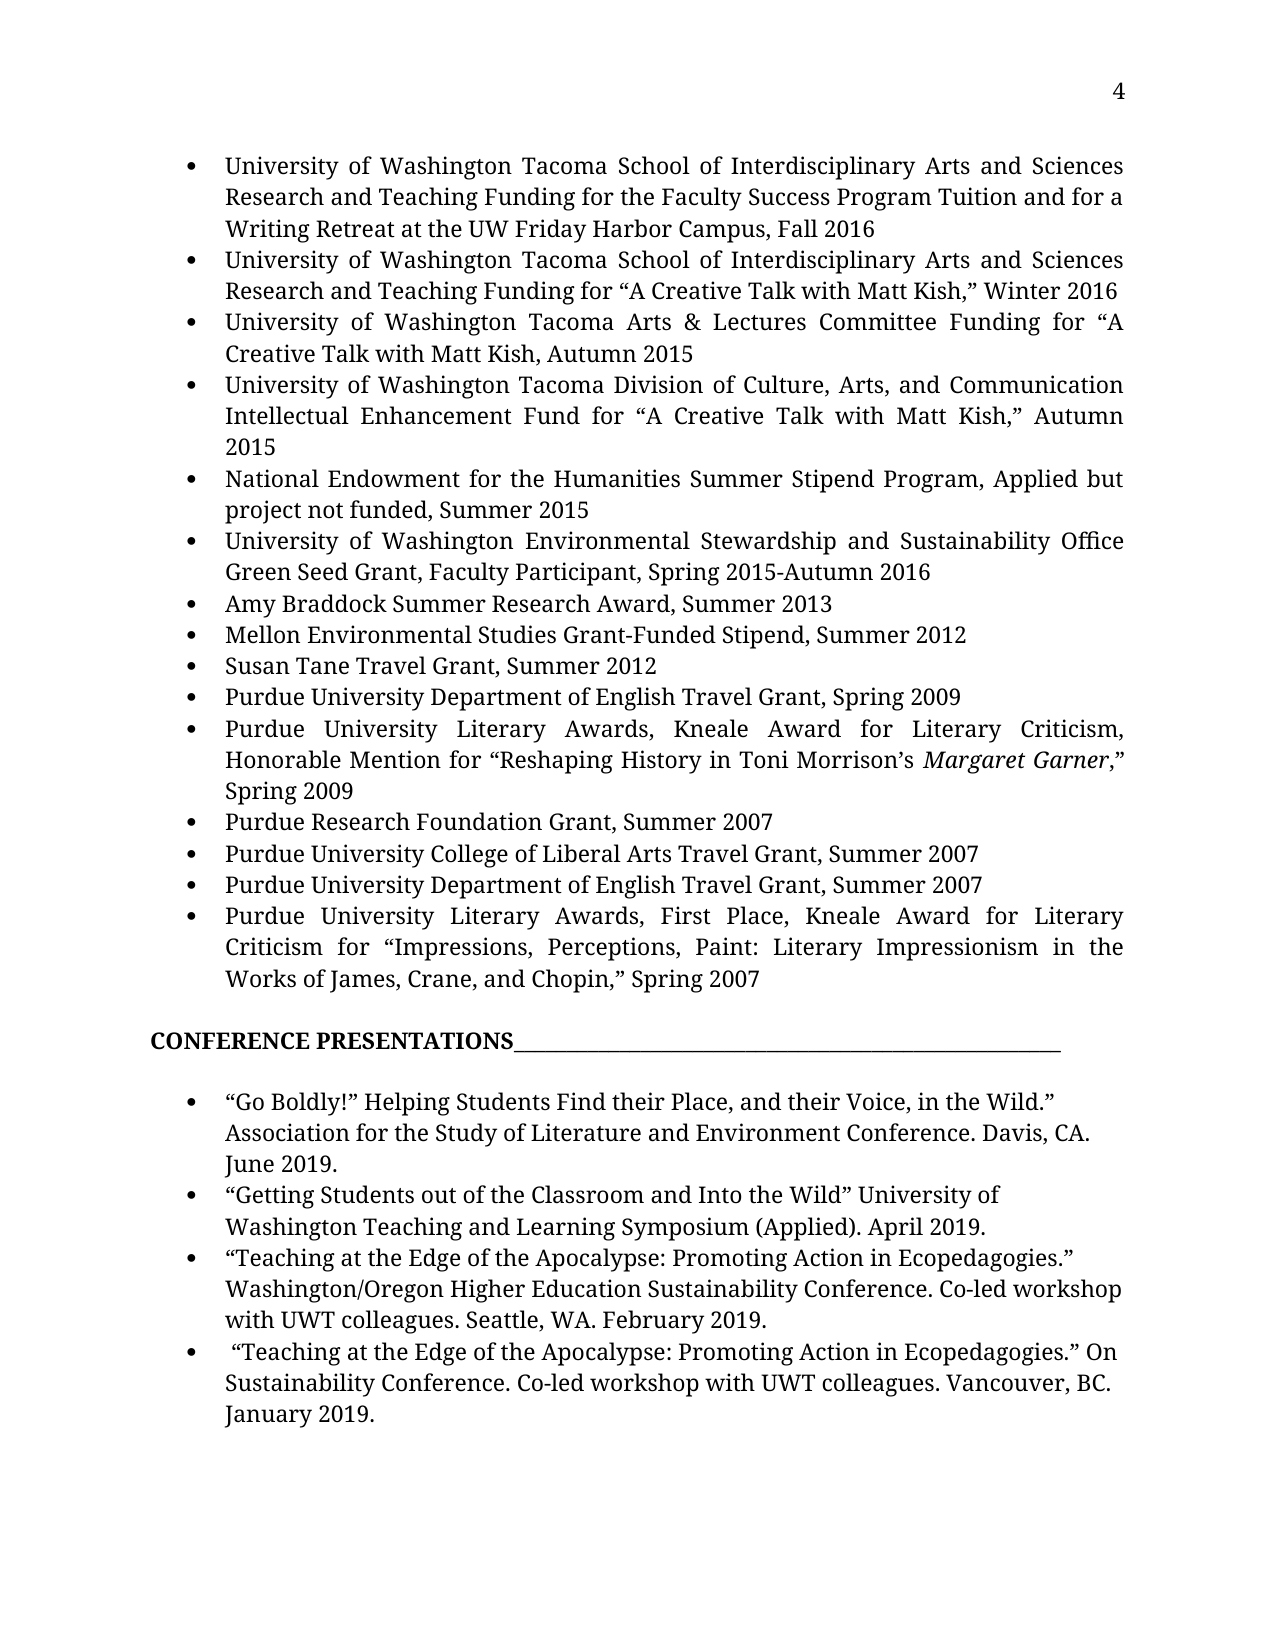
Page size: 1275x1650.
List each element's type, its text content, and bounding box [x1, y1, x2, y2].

list University of Washington Tacoma School of Interdisciplinary Arts and Sciences Research and Teaching Funding for the Faculty Success Program Tuition and for a Writing Retreat at the UW Friday Harbor Campus, Fall 2016 [187, 150, 1125, 244]
list Purdue University Department of English Travel Grant, Spring 2009 [187, 681, 1125, 712]
list Purdue University Department of English Travel Grant, Summer 2007 [187, 869, 1125, 900]
list University of Washington Tacoma School of Interdisciplinary Arts and Sciences Research and Teaching Funding for “A Creative Talk with Matt Kish,” Winter 2016 [187, 244, 1125, 306]
list Mellon Environmental Studies Grant-Funded Stipend, Summer 2012 [187, 619, 1125, 650]
list University of Washington Environmental Stewardship and Sustainability Office Green Seed Grant, Faculty Participant, Spring 2015-Autumn 2016 [187, 525, 1125, 587]
list “Teaching at the Edge of the Apocalypse: Promoting Action in Ecopedagogies.” Washington/Oregon Higher Education Sustainability Conference. Co-led workshop with UWT colleagues. Seattle, WA. February 2019. [187, 1242, 1125, 1335]
list University of Washington Tacoma Arts & Lectures Committee Funding for “A Creative Talk with Matt Kish, Autumn 2015 [187, 306, 1125, 369]
list National Endowment for the Humanities Summer Stipend Program, Applied but project not funded, Summer 2015 [187, 462, 1125, 525]
list Purdue University Literary Awards, Kneale Award for Literary Criticism, Honorable Mention for “Reshaping History in Toni Morrison’s Margaret Garner,” Spring 2009 [187, 712, 1125, 806]
list Purdue University Literary Awards, First Place, Kneale Award for Literary Criticism for “Impressions, Perceptions, Paint: Literary Impressionism in the Works of James, Crane, and Chopin,” Spring 2007 [187, 900, 1125, 994]
list Purdue Research Foundation Grant, Summer 2007 [187, 806, 1125, 837]
text CONFERENCE PRESENTATIONS____________________________________________________ [150, 1025, 1125, 1056]
list “Go Boldly!” Helping Students Find their Place, and their Voice, in the Wild.” Association for the Study of Literature and Environment Conference. Davis, CA. June 2019. [187, 1085, 1125, 1179]
list Purdue University College of Liberal Arts Travel Grant, Summer 2007 [187, 837, 1125, 869]
list “Teaching at the Edge of the Apocalypse: Promoting Action in Ecopedagogies.” On Sustainability Conference. Co-led workshop with UWT colleagues. Vancouver, BC. January 2019. [187, 1335, 1125, 1429]
list Susan Tane Travel Grant, Summer 2012 [187, 650, 1125, 681]
list “Getting Students out of the Classroom and Into the Wild” University of Washington Teaching and Learning Symposium (Applied). April 2019. [187, 1179, 1125, 1242]
list Amy Braddock Summer Research Award, Summer 2013 [187, 587, 1125, 619]
list University of Washington Tacoma Division of Culture, Arts, and Communication Intellectual Enhancement Fund for “A Creative Talk with Matt Kish,” Autumn 2015 [187, 369, 1125, 462]
